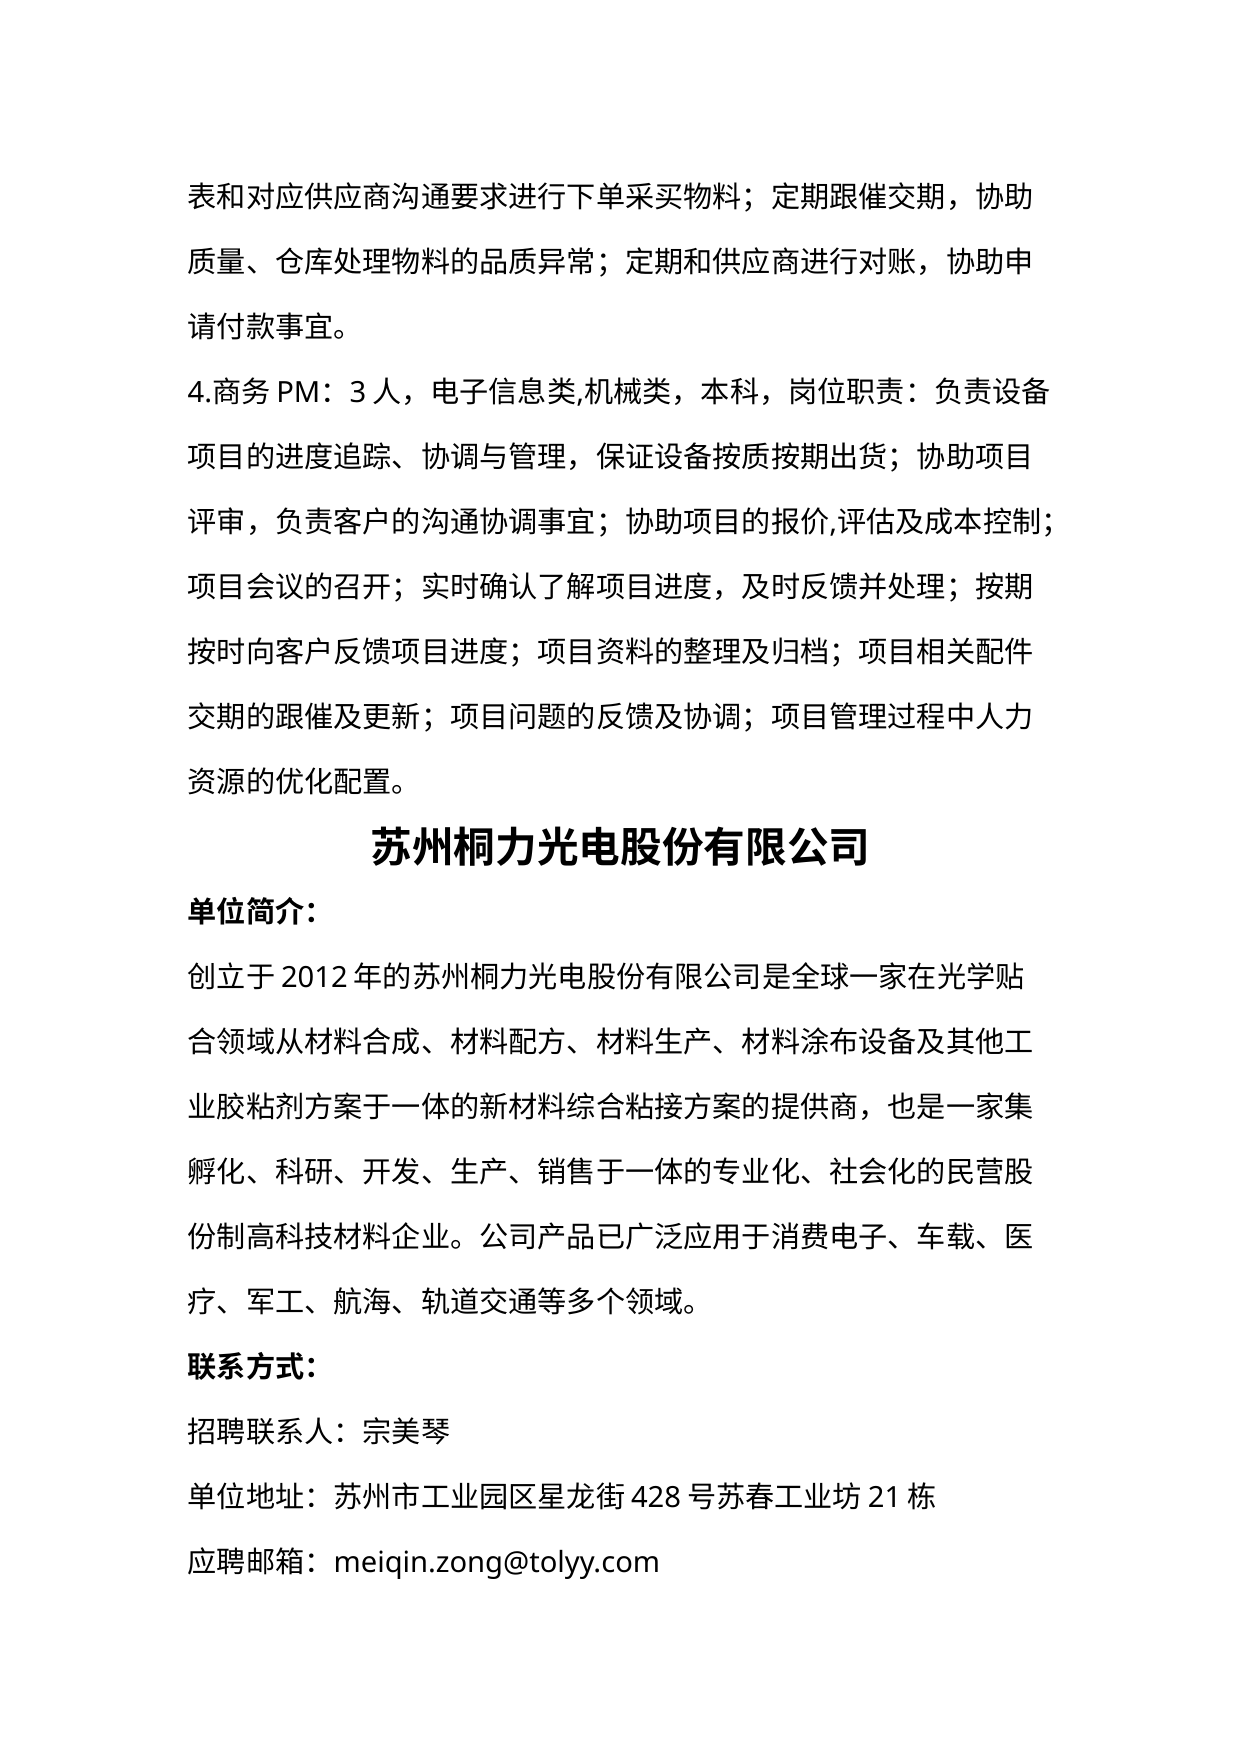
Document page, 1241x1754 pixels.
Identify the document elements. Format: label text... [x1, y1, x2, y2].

text 4.商务PM：3人，电子信息类,机械类，本科，岗位职责：负责设备项目的进度追踪、协调与管理，保证设备按质按期出货；协助项目评审，负责客户的沟通协调事宜；协助项目的报价,评估及成本控制；项目会议的召开；实时确认了解项目进度，及时反馈并处理；按期按时向客户反馈项目进度；项目资料的整理及归档；项目相关配件交期的跟催及更新；项目问题的反馈及协调；项目管理过程中人力资源的优化配置。 [187, 357, 1053, 812]
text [187, 162, 1053, 357]
text 单位简介： [187, 877, 1053, 942]
text 联系方式： [187, 1332, 1053, 1397]
text 应聘邮箱：meiqin.zong@tolyy.com [187, 1527, 1053, 1592]
text 单位地址：苏州市工业园区星龙街428号苏春工业坊21栋 [187, 1462, 1053, 1527]
text 创立于2012年的苏州桐力光电股份有限公司是全球一家在光学贴合领域从材料合成、材料配方、材料生产、材料涂布设备及其他工业胶粘剂方案于一体的新材料综合粘接方案的提供商，也是一家集孵化、科研、开发、生产、销售于一体的专业化、社会化的民营股份制高科技材料企业。公司产品已广泛应用于消费电子、车载、医疗、军工、航海、轨道交通等多个领域。 [187, 942, 1053, 1332]
text 招聘联系人：宗美琴 [187, 1397, 1053, 1462]
text 苏州桐力光电股份有限公司 [187, 812, 1053, 877]
